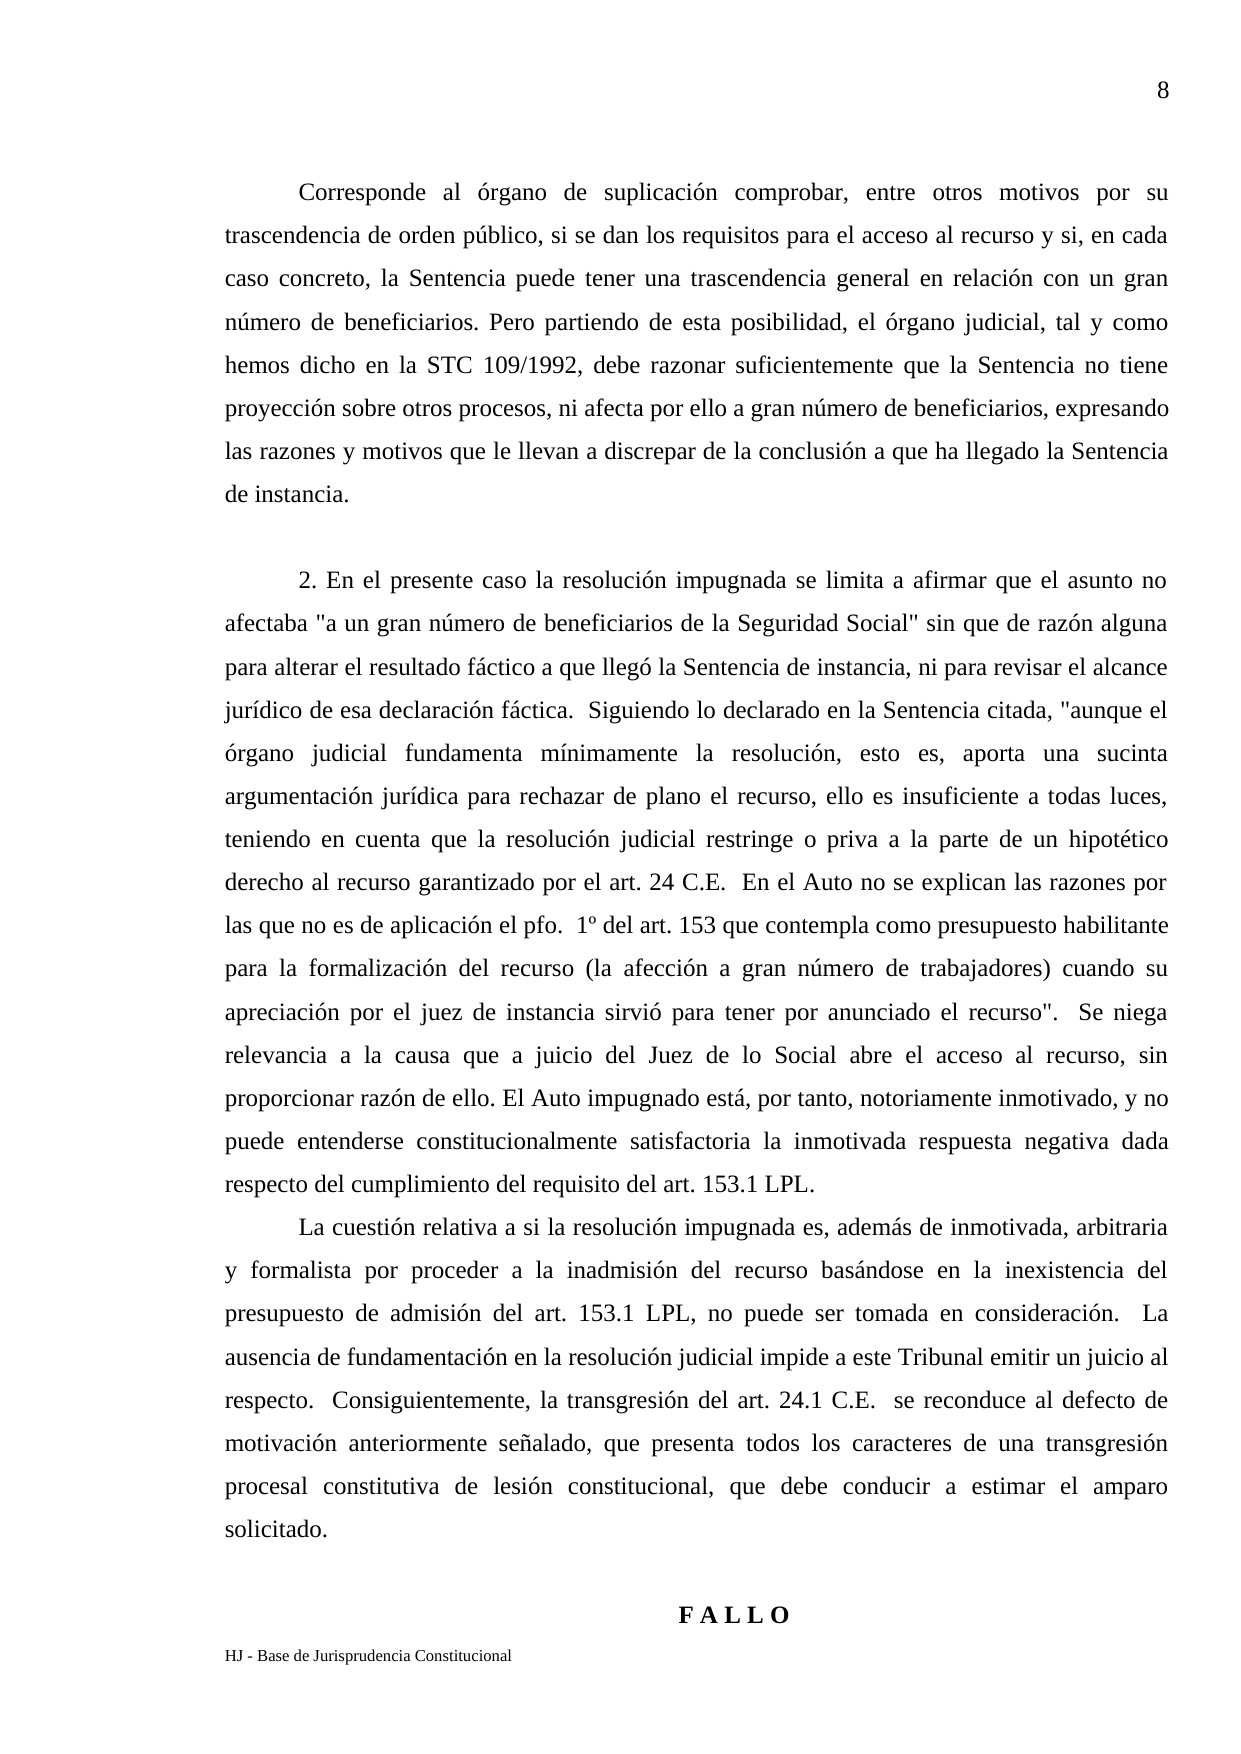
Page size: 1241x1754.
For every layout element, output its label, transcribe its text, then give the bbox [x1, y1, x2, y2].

text Corresponde al órgano de suplicación comprobar, entre otros motivos por su trascendencia de orden público, si se dan los requisitos para el acceso al recurso y si, en cada caso concreto, la Sentencia puede tener una trascendencia general en relación con un gran número de beneficiarios. Pero partiendo de esta posibilidad, el órgano judicial, tal y como hemos dicho en la STC 109/1992, debe razonar suficientemente que la Sentencia no tiene proyección sobre otros procesos, ni afecta por ello a gran número de beneficiarios, expresando las razones y motivos que le llevan a discrepar de la conclusión a que ha llegado la Sentencia de instancia. [224, 177, 1169, 508]
text La cuestión relativa a si la resolución impugnada es, además de inmotivada, arbitraria y formalista por proceder a la inadmisión del recurso basándose en la inexistencia del presupuesto de admisión del art. 153.1 LPL, no puede ser tomada en consideración. La ausencia de fundamentación en la resolución judicial impide a este Tribunal emitir un juicio al respecto. Consiguientemente, la transgresión del art. 24.1 C.E. se reconduce al defecto de motivación anteriormente señalado, que presenta todos los caracteres de una transgresión procesal constitutiva de lesión constitucional, que debe conducir a estimar el amparo solicitado. [224, 1212, 1169, 1543]
text 2. En el presente caso la resolución impugnada se limita a afirmar que el asunto no afectaba "a un gran número de beneficiarios de la Seguridad Social" sin que de razón alguna para alterar el resultado fáctico a que llegó la Sentencia de instancia, ni para revisar el alcance jurídico de esa declaración fáctica. Siguiendo lo declarado en la Sentencia citada, "aunque el órgano judicial fundamenta mínimamente la resolución, esto es, aporta una sucinta argumentación jurídica para rechazar de plano el recurso, ello es insuficiente a todas luces, teniendo en cuenta que la resolución judicial restringe o priva a la parte de un hipotético derecho al recurso garantizado por el art. 24 C.E. En el Auto no se explican las razones por las que no es de aplicación el pfo. 1º del art. 153 que contempla como presupuesto habilitante para la formalización del recurso (la afección a gran número de trabajadores) cuando su apreciación por el juez de instancia sirvió para tener por anunciado el recurso". Se niega relevancia a la causa que a juicio del Juez de lo Social abre el acceso al recurso, sin proporcionar razón de ello. El Auto impugnado está, por tanto, notoriamente inmotivado, y no puede entenderse constitucionalmente satisfactoria la inmotivada respuesta negativa dada respecto del cumplimiento del requisito del art. 153.1 LPL. [224, 565, 1169, 1198]
subtitle F A L L O [224, 1600, 1169, 1629]
